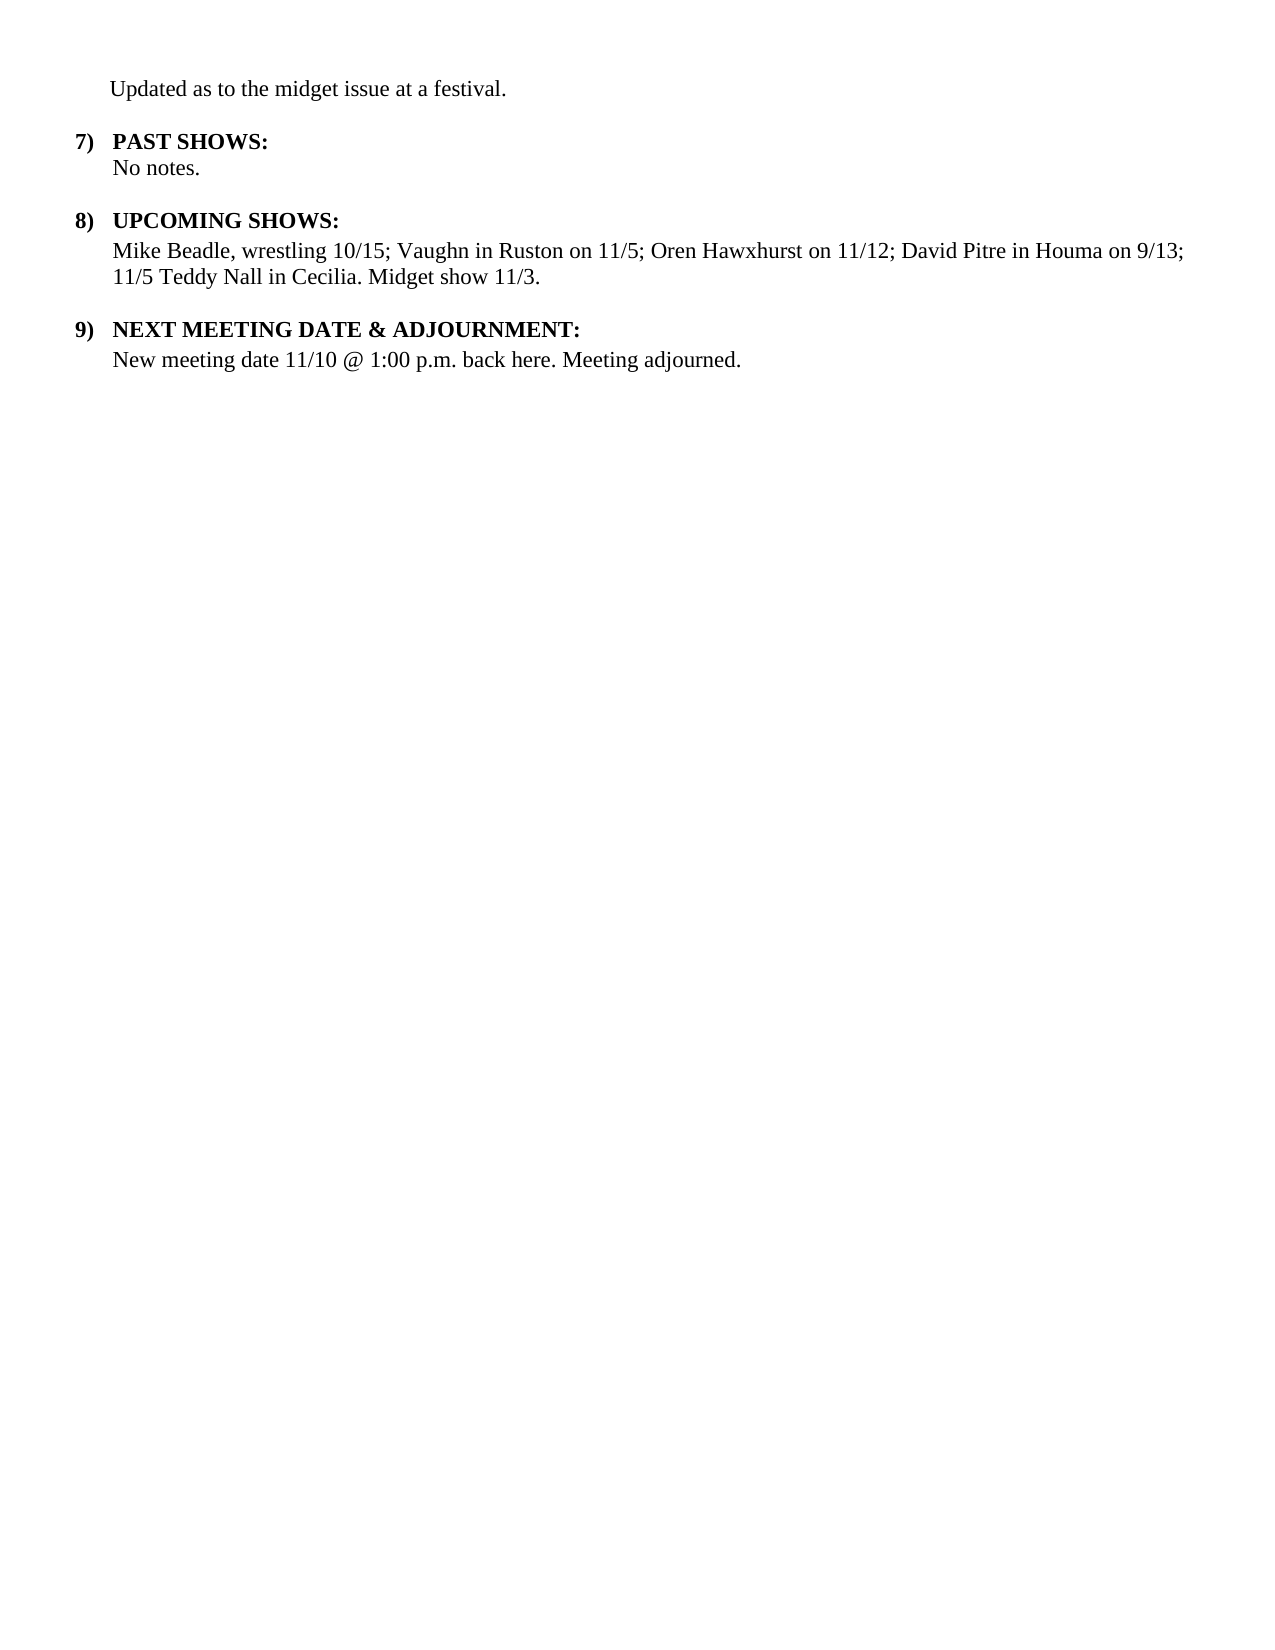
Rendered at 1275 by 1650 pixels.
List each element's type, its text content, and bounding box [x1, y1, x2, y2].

text New meeting date 11/10 @ 1:00 p.m. back here. Meeting adjourned. [112, 346, 1200, 373]
list PAST SHOWS: [75, 128, 1200, 154]
text No notes. [75, 154, 1200, 180]
list UPCOMING SHOWS: [75, 207, 1200, 233]
list NEXT MEETING DATE & ADJOURNMENT: [75, 316, 1200, 342]
text Updated as to the midget issue at a festival. [75, 75, 1200, 101]
text Mike Beadle, wrestling 10/15; Vaughn in Ruston on 11/5; Oren Hawxhurst on 11/12; David Pitre in Houma on 9/13; 11/5 Teddy Nall in Cecilia. Midget show 11/3. [112, 237, 1200, 290]
